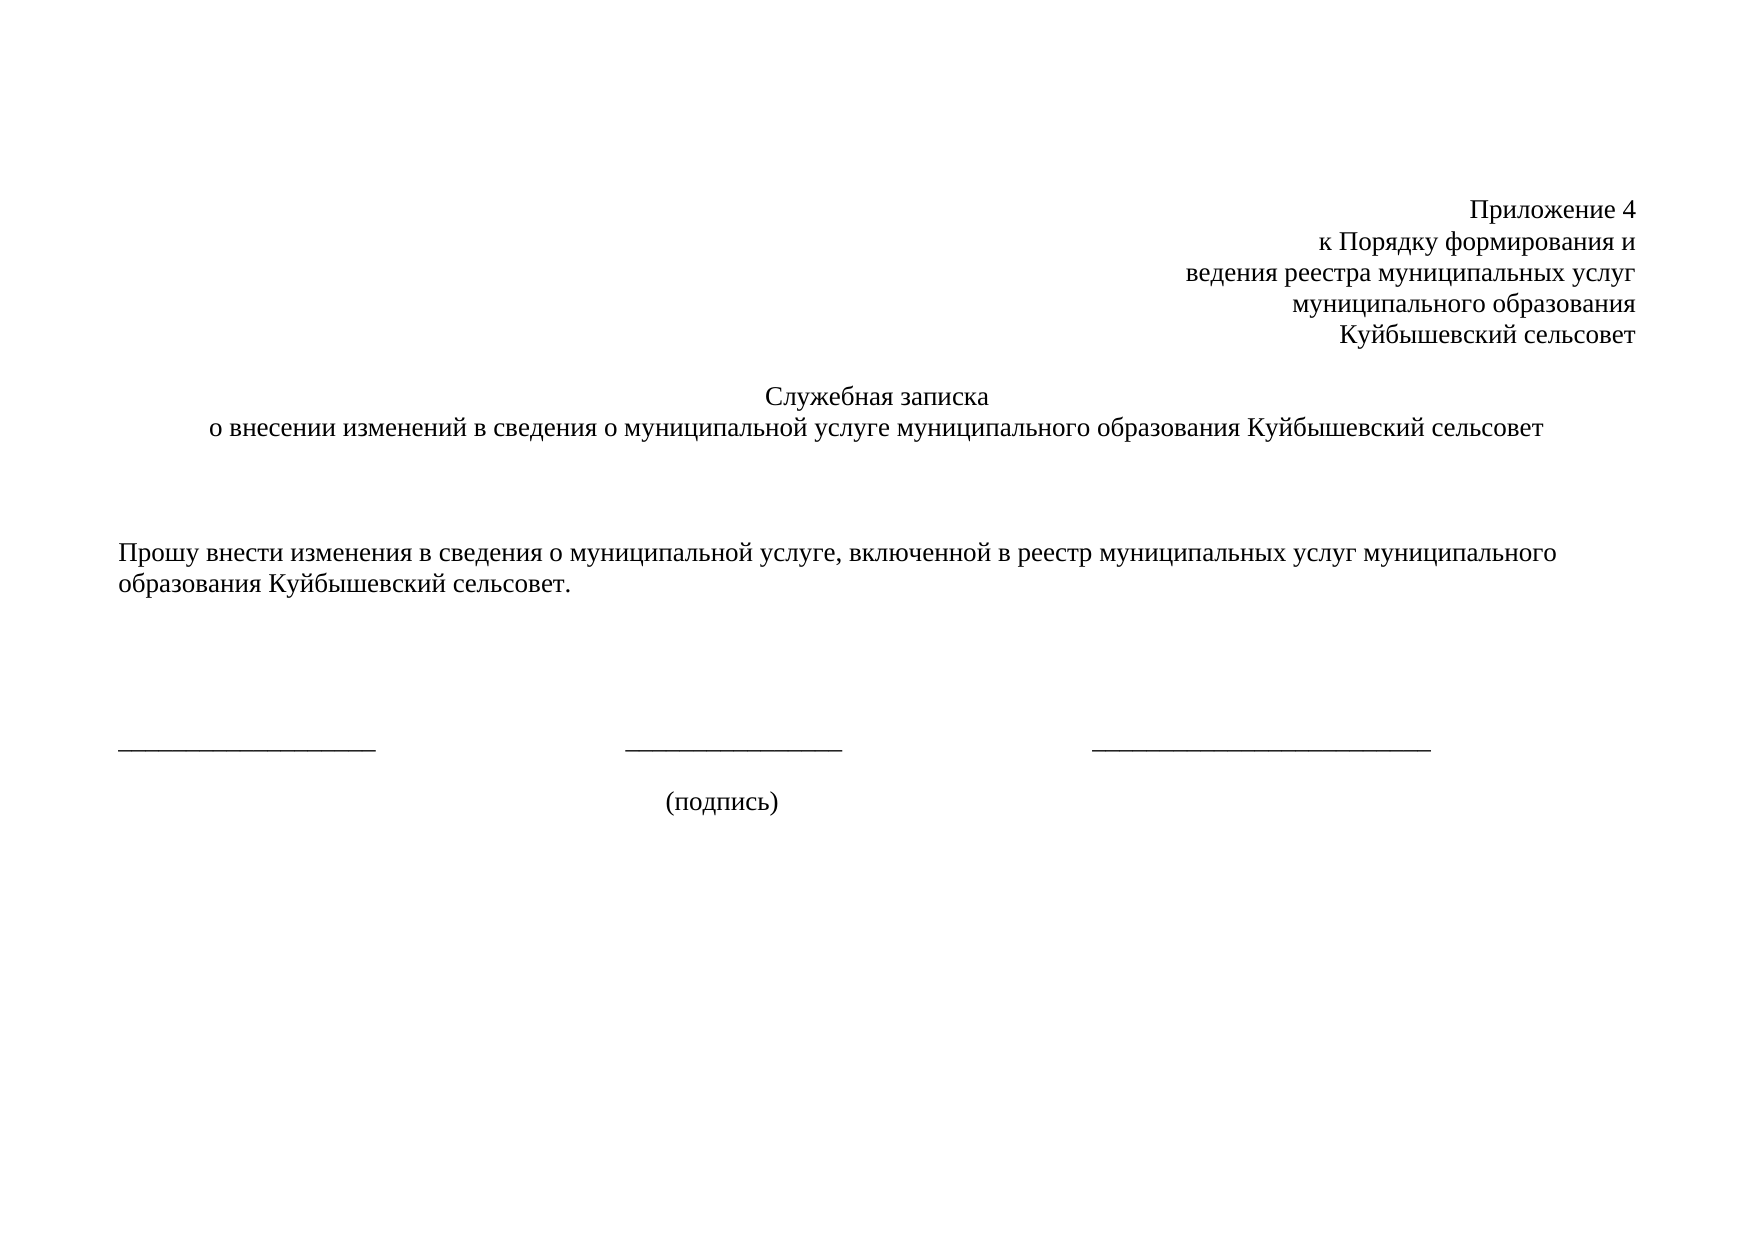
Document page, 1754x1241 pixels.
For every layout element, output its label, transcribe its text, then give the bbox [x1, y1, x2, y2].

text к Порядку формирования и [118, 225, 1636, 256]
text Служебная записка [118, 380, 1636, 412]
text муниципального образования [118, 287, 1636, 318]
text Прошу внести изменения в сведения о муниципальной услуге, включенной в реестр муниципальных услуг муниципального образования Куйбышевский сельсовет. [118, 536, 1636, 598]
text о внесении изменений в сведения о муниципальной услуге муниципального образования Куйбышевский сельсовет [118, 412, 1636, 443]
text (подпись) [118, 785, 1636, 816]
text Куйбышевский сельсовет [118, 318, 1636, 349]
text Приложение 4 [118, 193, 1636, 225]
text ведения реестра муниципальных услуг [118, 256, 1636, 287]
text ___________________ ________________ _________________________ [118, 723, 1636, 754]
